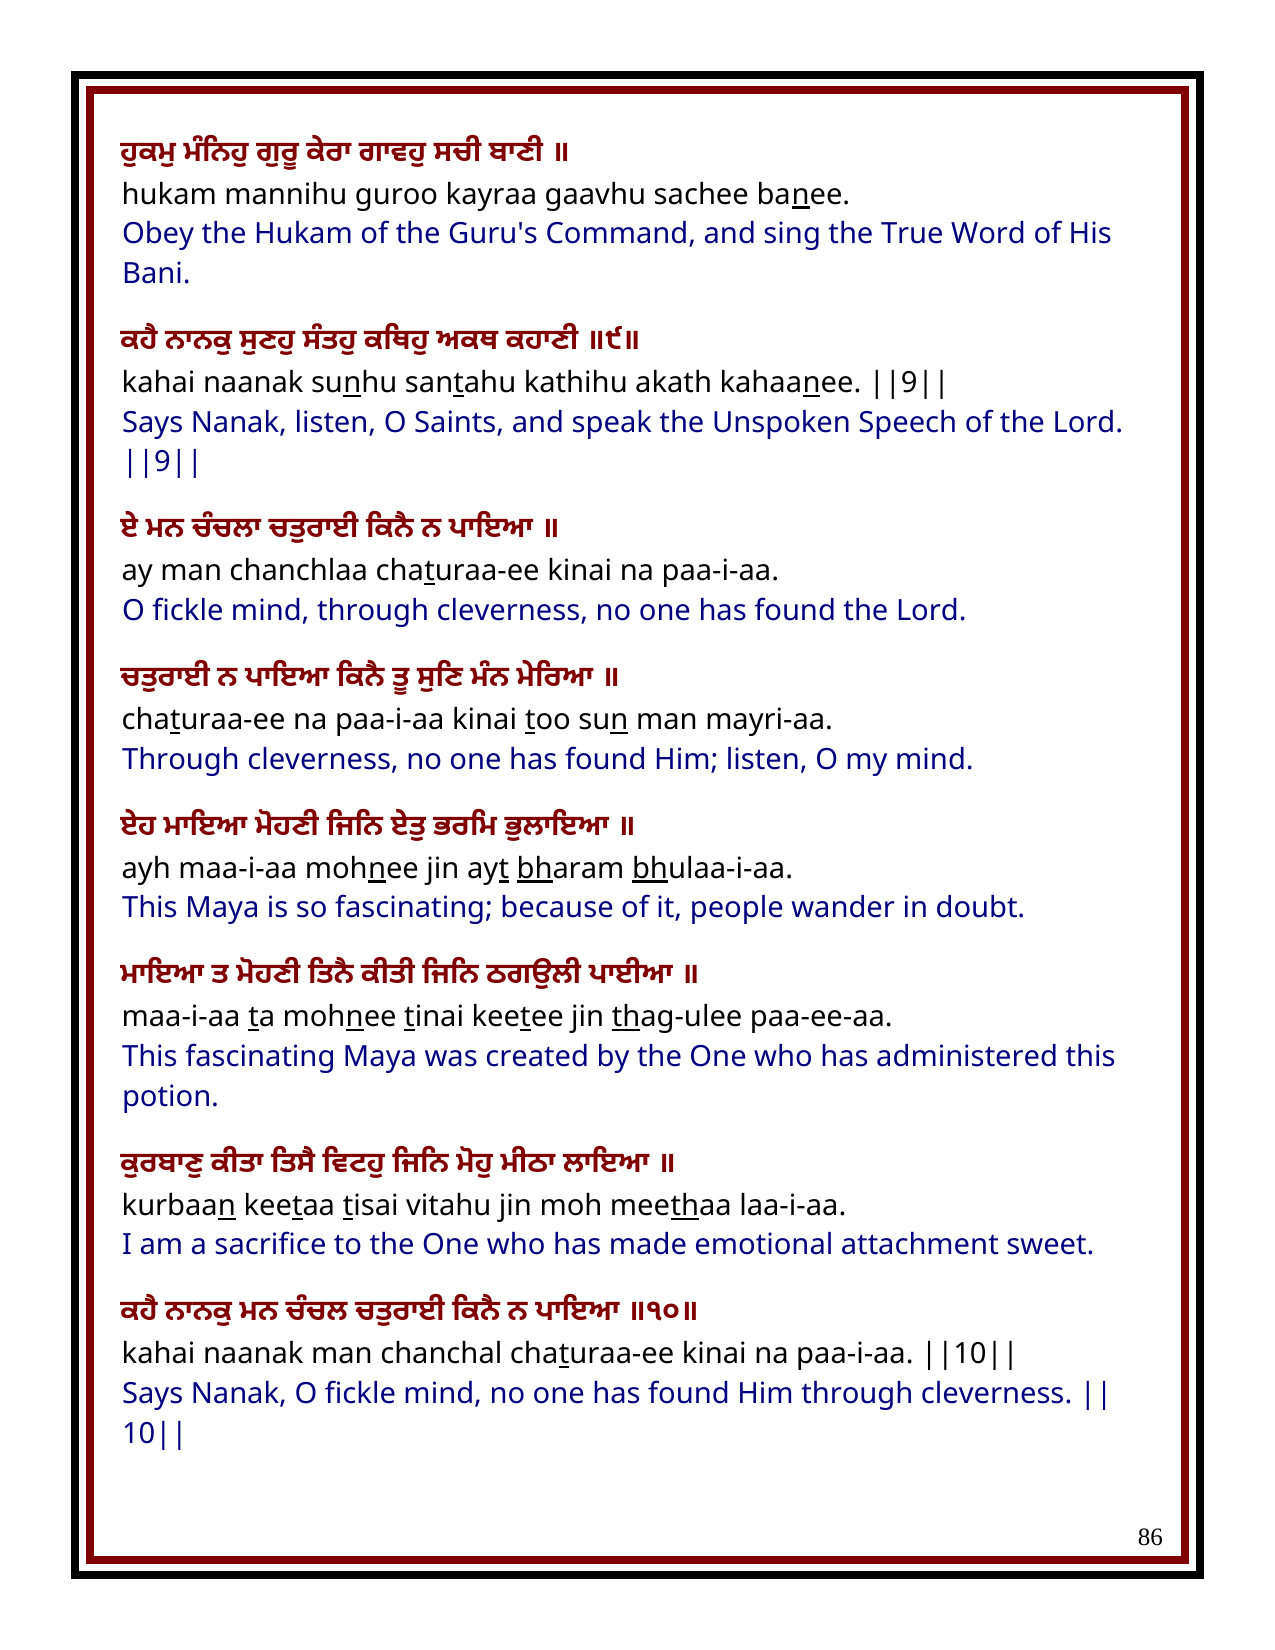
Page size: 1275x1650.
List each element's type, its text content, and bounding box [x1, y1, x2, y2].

text ਏ ਮਨ ਚੰਚਲਾ ਚਤੁਰਾਈ ਕਿਨੈ ਨ ਪਾਇਆ ॥ [112, 512, 1162, 550]
text This Maya is so fascinating; because of it, people wander in doubt. [122, 887, 1162, 926]
text Says Nanak, O fickle mind, no one has found Him through cleverness. ||10|| [122, 1372, 1162, 1452]
text hukam mannihu guroo kayraa gaavhu sachee banee. [121, 173, 1162, 213]
text kahai naanak man chanchal chaturaa-ee kinai na paa-i-aa. ||10|| [121, 1333, 1162, 1372]
text ay man chanchlaa chaturaa-ee kinai na paa-i-aa. [121, 550, 1162, 589]
text ਕੁਰਬਾਣੁ ਕੀਤਾ ਤਿਸੈ ਵਿਟਹੁ ਜਿਨਿ ਮੋਹੁ ਮੀਠਾ ਲਾਇਆ ॥ [112, 1146, 1162, 1184]
text Through cleverness, no one has found Him; listen, O my mind. [122, 738, 1162, 778]
text kurbaan keetaa tisai vitahu jin moh meethaa laa-i-aa. [121, 1184, 1162, 1224]
text Says Nanak, listen, O Saints, and speak the Unspoken Speech of the Lord. ||9|| [122, 401, 1162, 480]
text O fickle mind, through cleverness, no one has found the Lord. [122, 589, 1162, 629]
text ਕਹੈ ਨਾਨਕੁ ਮਨ ਚੰਚਲ ਚਤੁਰਾਈ ਕਿਨੈ ਨ ਪਾਇਆ ॥੧੦॥ [112, 1294, 1162, 1333]
text ਕਹੈ ਨਾਨਕੁ ਸੁਣਹੁ ਸੰਤਹੁ ਕਥਿਹੁ ਅਕਥ ਕਹਾਣੀ ॥੯॥ [112, 323, 1162, 361]
text Obey the Hukam of the Guru's Command, and sing the True Word of His Bani. [122, 213, 1162, 292]
text ਮਾਇਆ ਤ ਮੋਹਣੀ ਤਿਨੈ ਕੀਤੀ ਜਿਨਿ ਠਗਉਲੀ ਪਾਈਆ ॥ [112, 958, 1162, 996]
text This fascinating Maya was created by the One who has administered this potion. [122, 1035, 1162, 1115]
text chaturaa-ee na paa-i-aa kinai too sun man mayri-aa. [121, 698, 1162, 738]
text I am a sacrifice to the One who has made emotional attachment sweet. [122, 1224, 1162, 1263]
text ਚਤੁਰਾਈ ਨ ਪਾਇਆ ਕਿਨੈ ਤੂ ਸੁਣਿ ਮੰਨ ਮੇਰਿਆ ॥ [112, 660, 1162, 698]
text ayh maa-i-aa mohnee jin ayt bharam bhulaa-i-aa. [121, 847, 1162, 887]
text ਏਹ ਮਾਇਆ ਮੋਹਣੀ ਜਿਨਿ ਏਤੁ ਭਰਮਿ ਭੁਲਾਇਆ ॥ [112, 809, 1162, 847]
text maa-i-aa ta mohnee tinai keetee jin thag-ulee paa-ee-aa. [121, 996, 1162, 1035]
text ਹੁਕਮੁ ਮੰਨਿਹੁ ਗੁਰੂ ਕੇਰਾ ਗਾਵਹੁ ਸਚੀ ਬਾਣੀ ॥ [112, 135, 1162, 173]
text kahai naanak sunhu santahu kathihu akath kahaanee. ||9|| [121, 361, 1162, 401]
